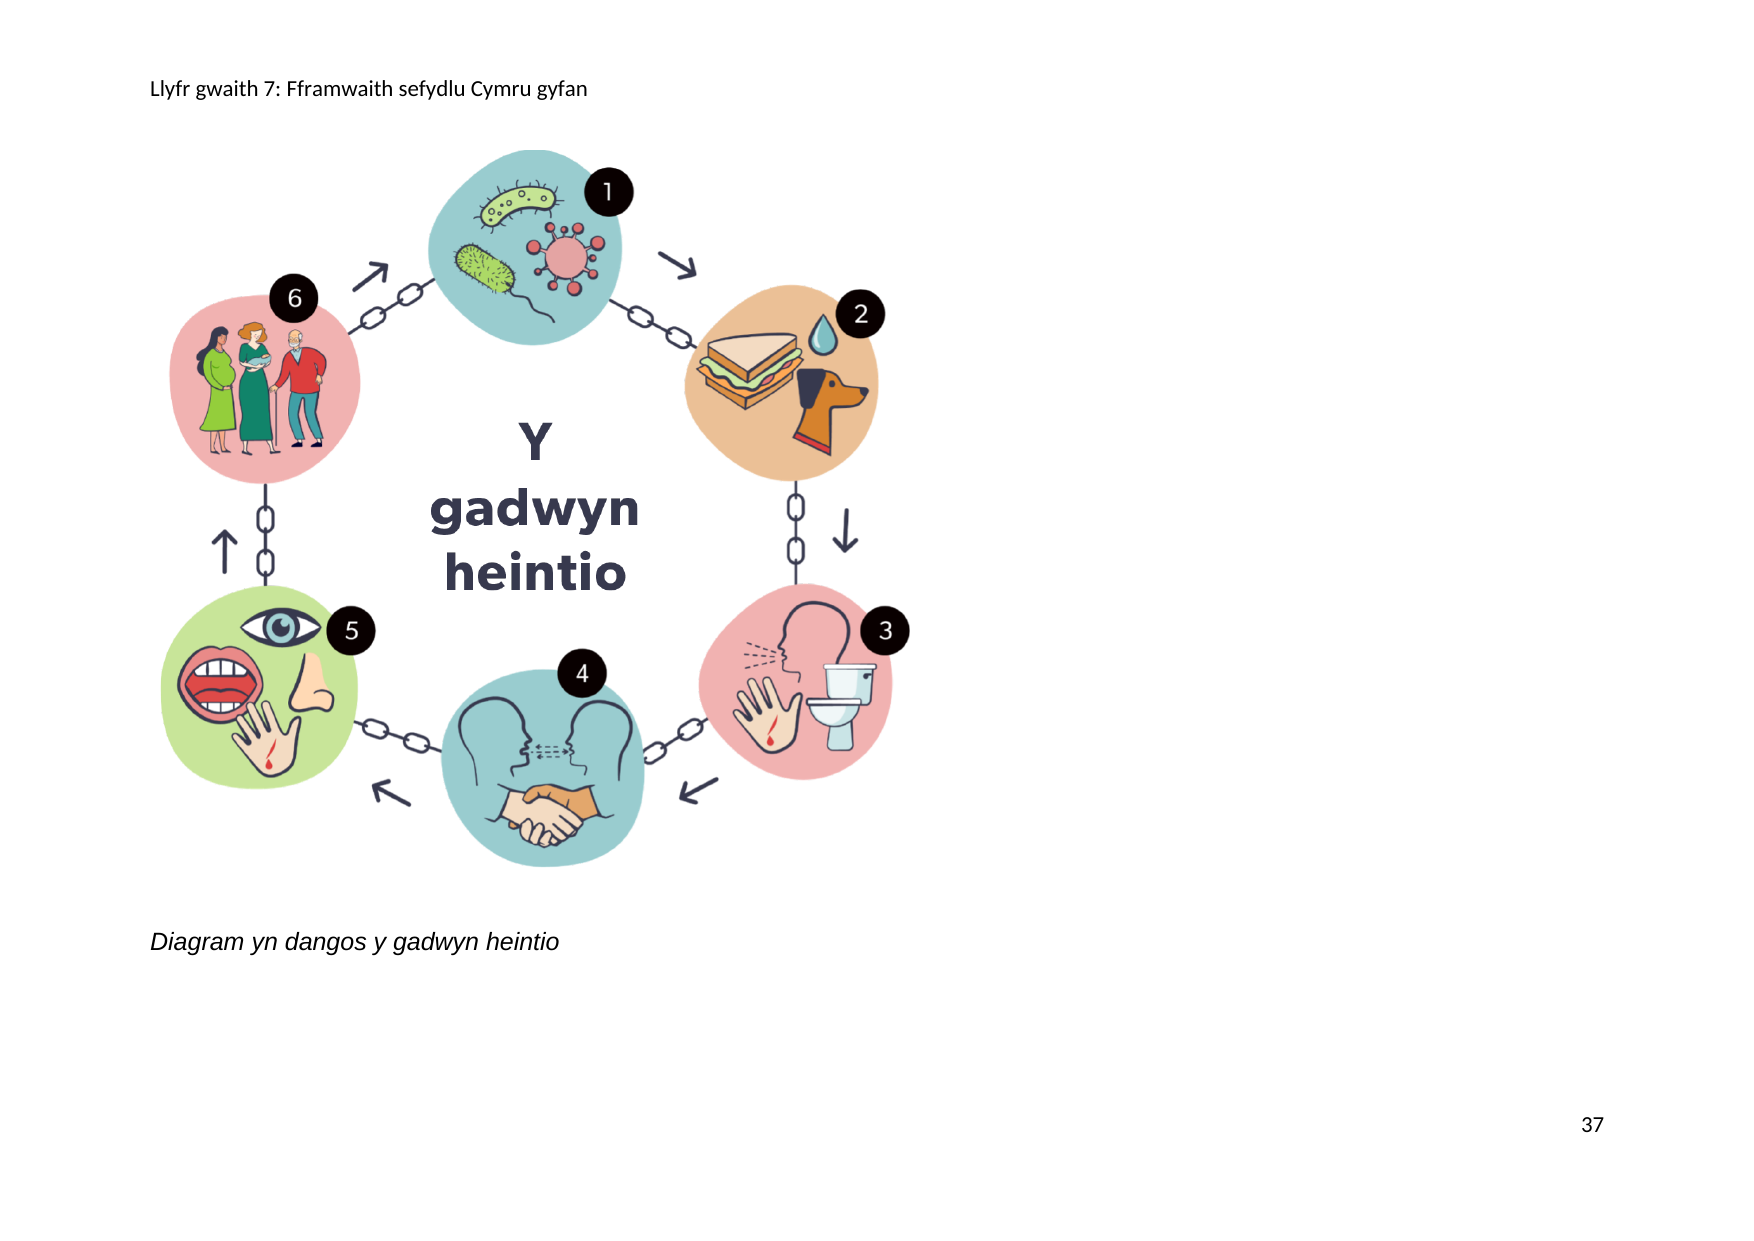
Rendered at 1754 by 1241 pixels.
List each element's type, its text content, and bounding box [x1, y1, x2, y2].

text Diagram yn dangos y gadwyn heintio [150, 927, 1604, 956]
picture [160, 150, 911, 869]
